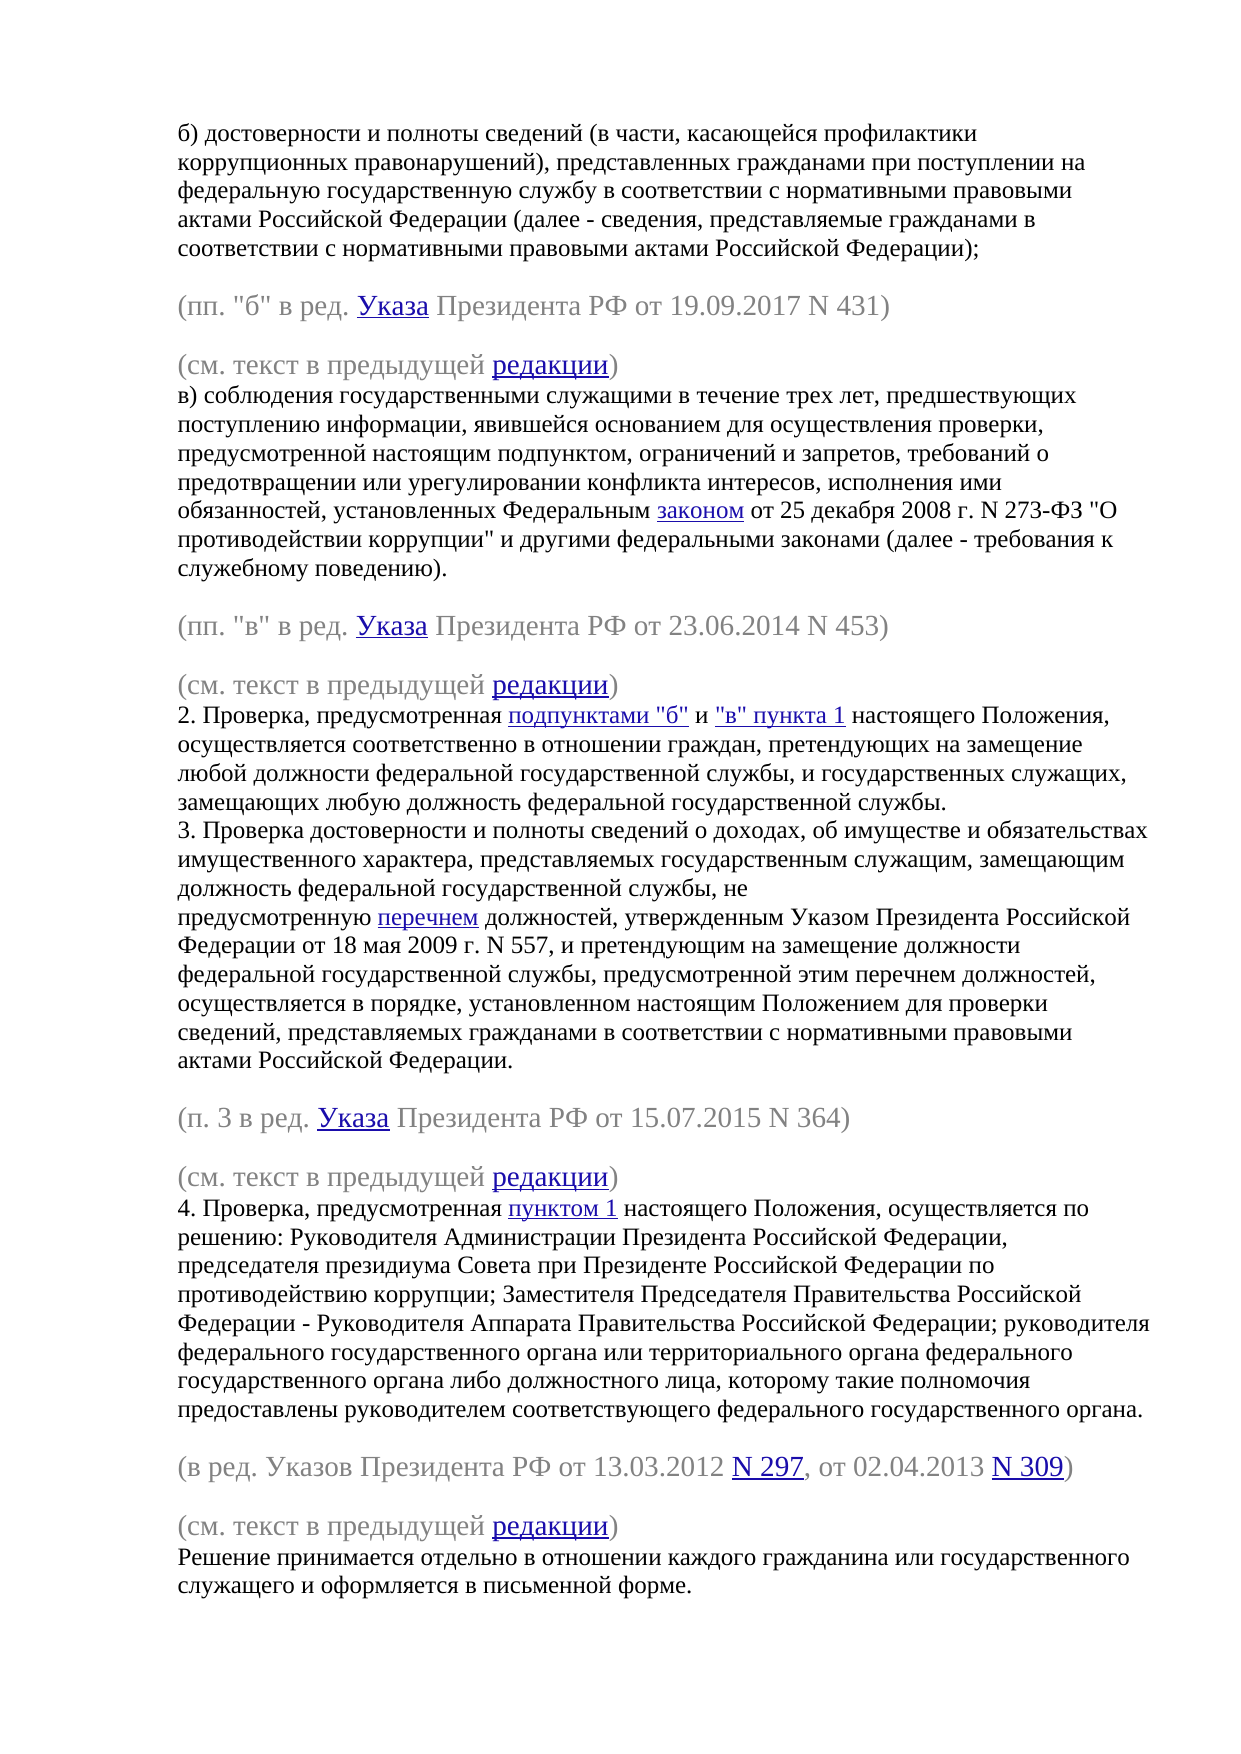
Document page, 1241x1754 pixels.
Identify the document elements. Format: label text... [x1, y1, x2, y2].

text (см. текст в предыдущей редакции) [177, 343, 1152, 381]
text 4. Проверка, предусмотренная пунктом 1 настоящего Положения, осуществляется по решению: Руководителя Администрации Президента Российской Федерации, председателя президиума Совета при Президенте Российской Федерации по противодействию коррупции; Заместителя Председателя Правительства Российской Федерации - Руководителя Аппарата Правительства Российской Федерации; руководителя федерального государственного органа или территориального органа федерального государственного органа либо должностного лица, которому такие полномочия предоставлены руководителем соответствующего федерального государственного органа. [177, 1193, 1152, 1423]
text Решение принимается отдельно в отношении каждого гражданина или государственного служащего и оформляется в письменной форме. [177, 1542, 1152, 1599]
text б) достоверности и полноты сведений (в части, касающейся профилактики коррупционных правонарушений), представленных гражданами при поступлении на федеральную государственную службу в соответствии с нормативными правовыми актами Российской Федерации (далее - сведения, представляемые гражданами в соответствии с нормативными правовыми актами Российской Федерации); [177, 118, 1152, 262]
text (см. текст в предыдущей редакции) [177, 663, 1152, 701]
text (см. текст в предыдущей редакции) [177, 1504, 1152, 1542]
text (см. текст в предыдущей редакции) [177, 1156, 1152, 1193]
text 2. Проверка, предусмотренная подпунктами "б" и "в" пункта 1 настоящего Положения, осуществляется соответственно в отношении граждан, претендующих на замещение любой должности федеральной государственной службы, и государственных служащих, замещающих любую должность федеральной государственной службы. [177, 701, 1152, 816]
text 3. Проверка достоверности и полноты сведений о доходах, об имуществе и обязательствах имущественного характера, представляемых государственным служащим, замещающим должность федеральной государственной службы, не предусмотренную перечнем должностей, утвержденным Указом Президента Российской Федерации от 18 мая 2009 г. N 557, и претендующим на замещение должности федеральной государственной службы, предусмотренной этим перечнем должностей, осуществляется в порядке, установленном настоящим Положением для проверки сведений, представляемых гражданами в соответствии с нормативными правовыми актами Российской Федерации. [177, 816, 1152, 1074]
text (п. 3 в ред. Указа Президента РФ от 15.07.2015 N 364) [177, 1096, 1152, 1134]
text (пп. "б" в ред. Указа Президента РФ от 19.09.2017 N 431) [177, 284, 1152, 321]
text в) соблюдения государственными служащими в течение трех лет, предшествующих поступлению информации, явившейся основанием для осуществления проверки, предусмотренной настоящим подпунктом, ограничений и запретов, требований о предотвращении или урегулировании конфликта интересов, исполнения ими обязанностей, установленных Федеральным законом от 25 декабря 2008 г. N 273-ФЗ "О противодействии коррупции" и другими федеральными законами (далее - требования к служебному поведению). [177, 381, 1152, 582]
text (в ред. Указов Президента РФ от 13.03.2012 N 297, от 02.04.2013 N 309) [177, 1445, 1152, 1482]
text (пп. "в" в ред. Указа Президента РФ от 23.06.2014 N 453) [177, 604, 1152, 641]
